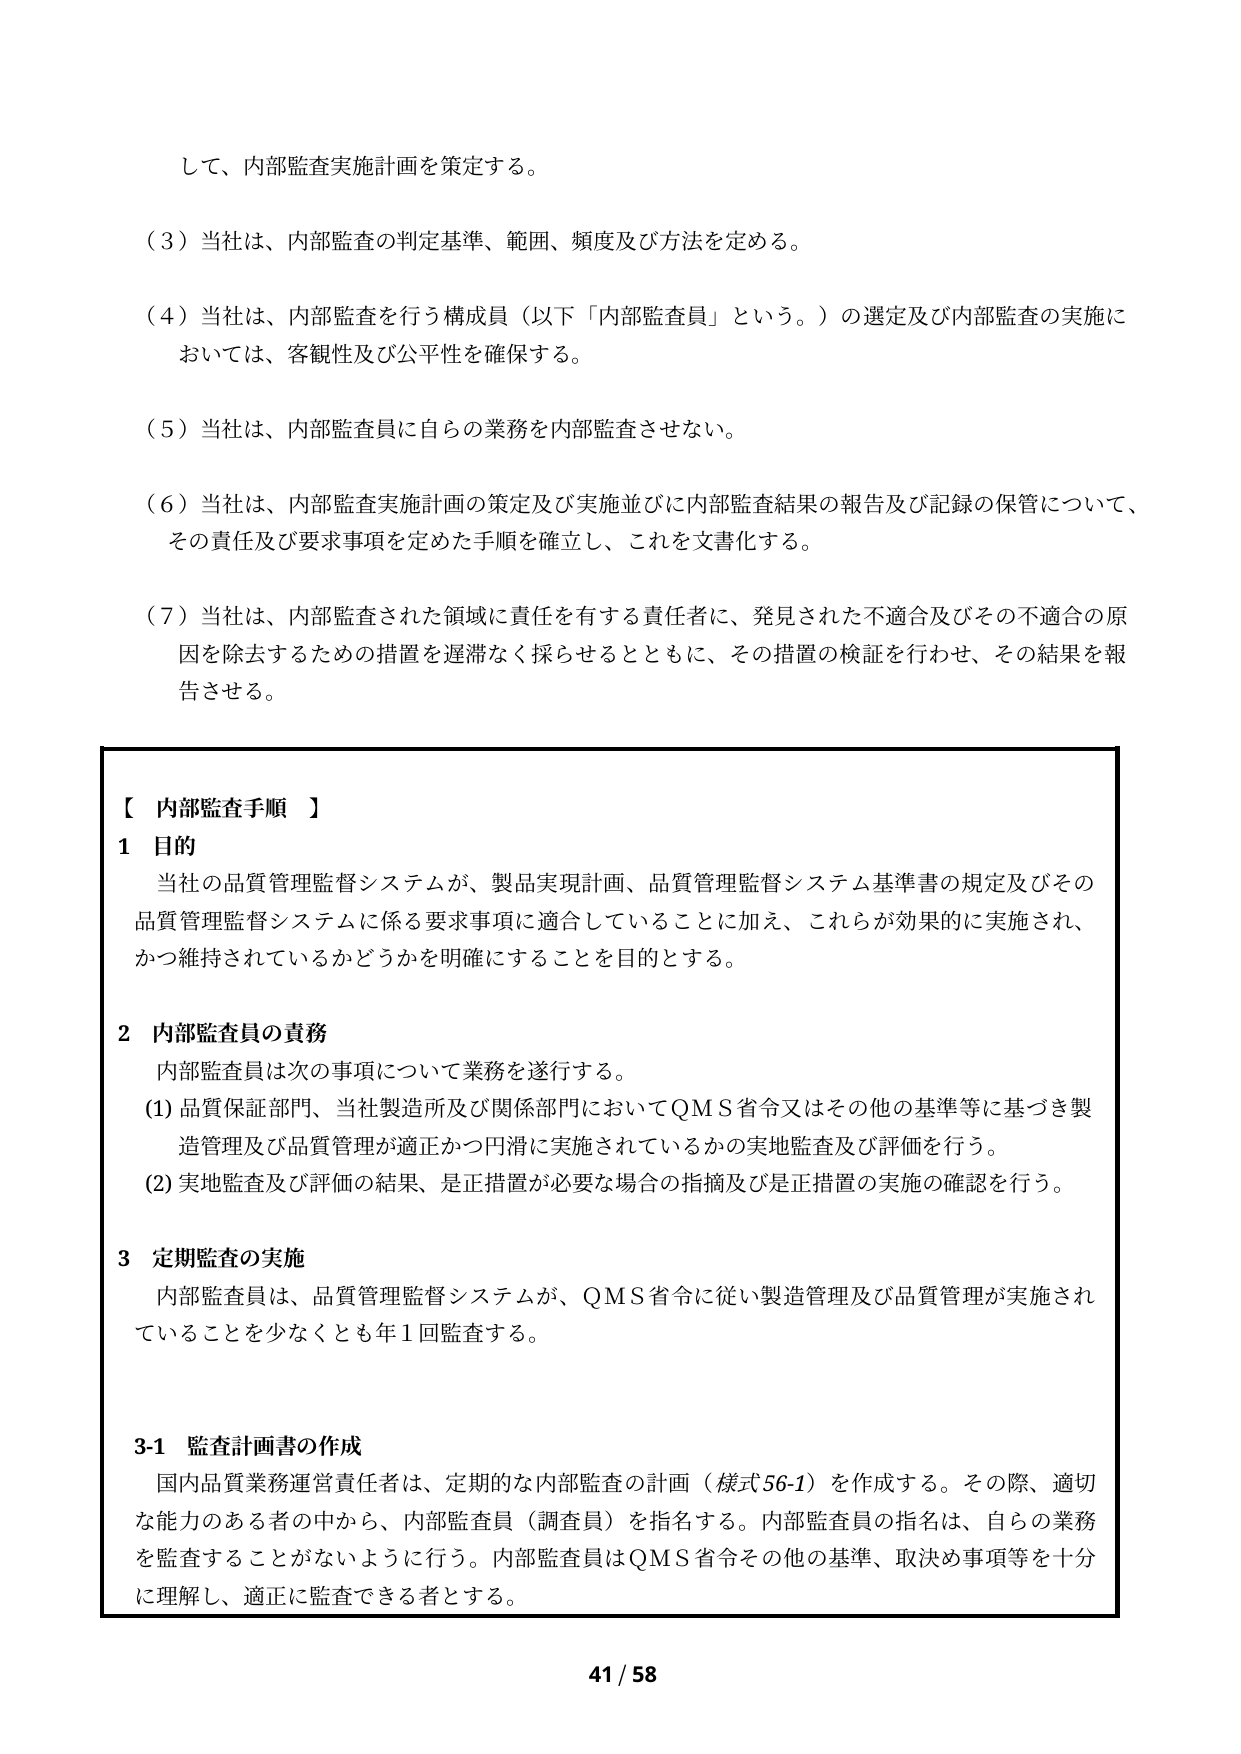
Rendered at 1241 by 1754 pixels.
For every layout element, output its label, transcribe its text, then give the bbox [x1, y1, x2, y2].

text （５）当社は、内部監査員に自らの業務を内部監査させない。 [134, 409, 1128, 446]
text （３）当社は、内部監査の判定基準、範囲、頻度及び方法を定める。 [112, 221, 1128, 259]
text （７）当社は、内部監査された領域に責任を有する責任者に、発見された不適合及びその不適合の原因を除去するための措置を遅滞なく採らせるとともに、その措置の検証を行わせ、その結果を報告させる。 [134, 596, 1128, 709]
text （６）当社は、内部監査実施計画の策定及び実施並びに内部監査結果の報告及び記録の保管について、その責任及び要求事項を定めた手順を確立し、これを文書化する。 [134, 484, 1128, 559]
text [134, 146, 1128, 184]
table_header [104, 751, 1115, 1613]
text （４）当社は、内部監査を行う構成員（以下「内部監査員」という。）の選定及び内部監査の実施においては、客観性及び公平性を確保する。 [134, 296, 1128, 371]
